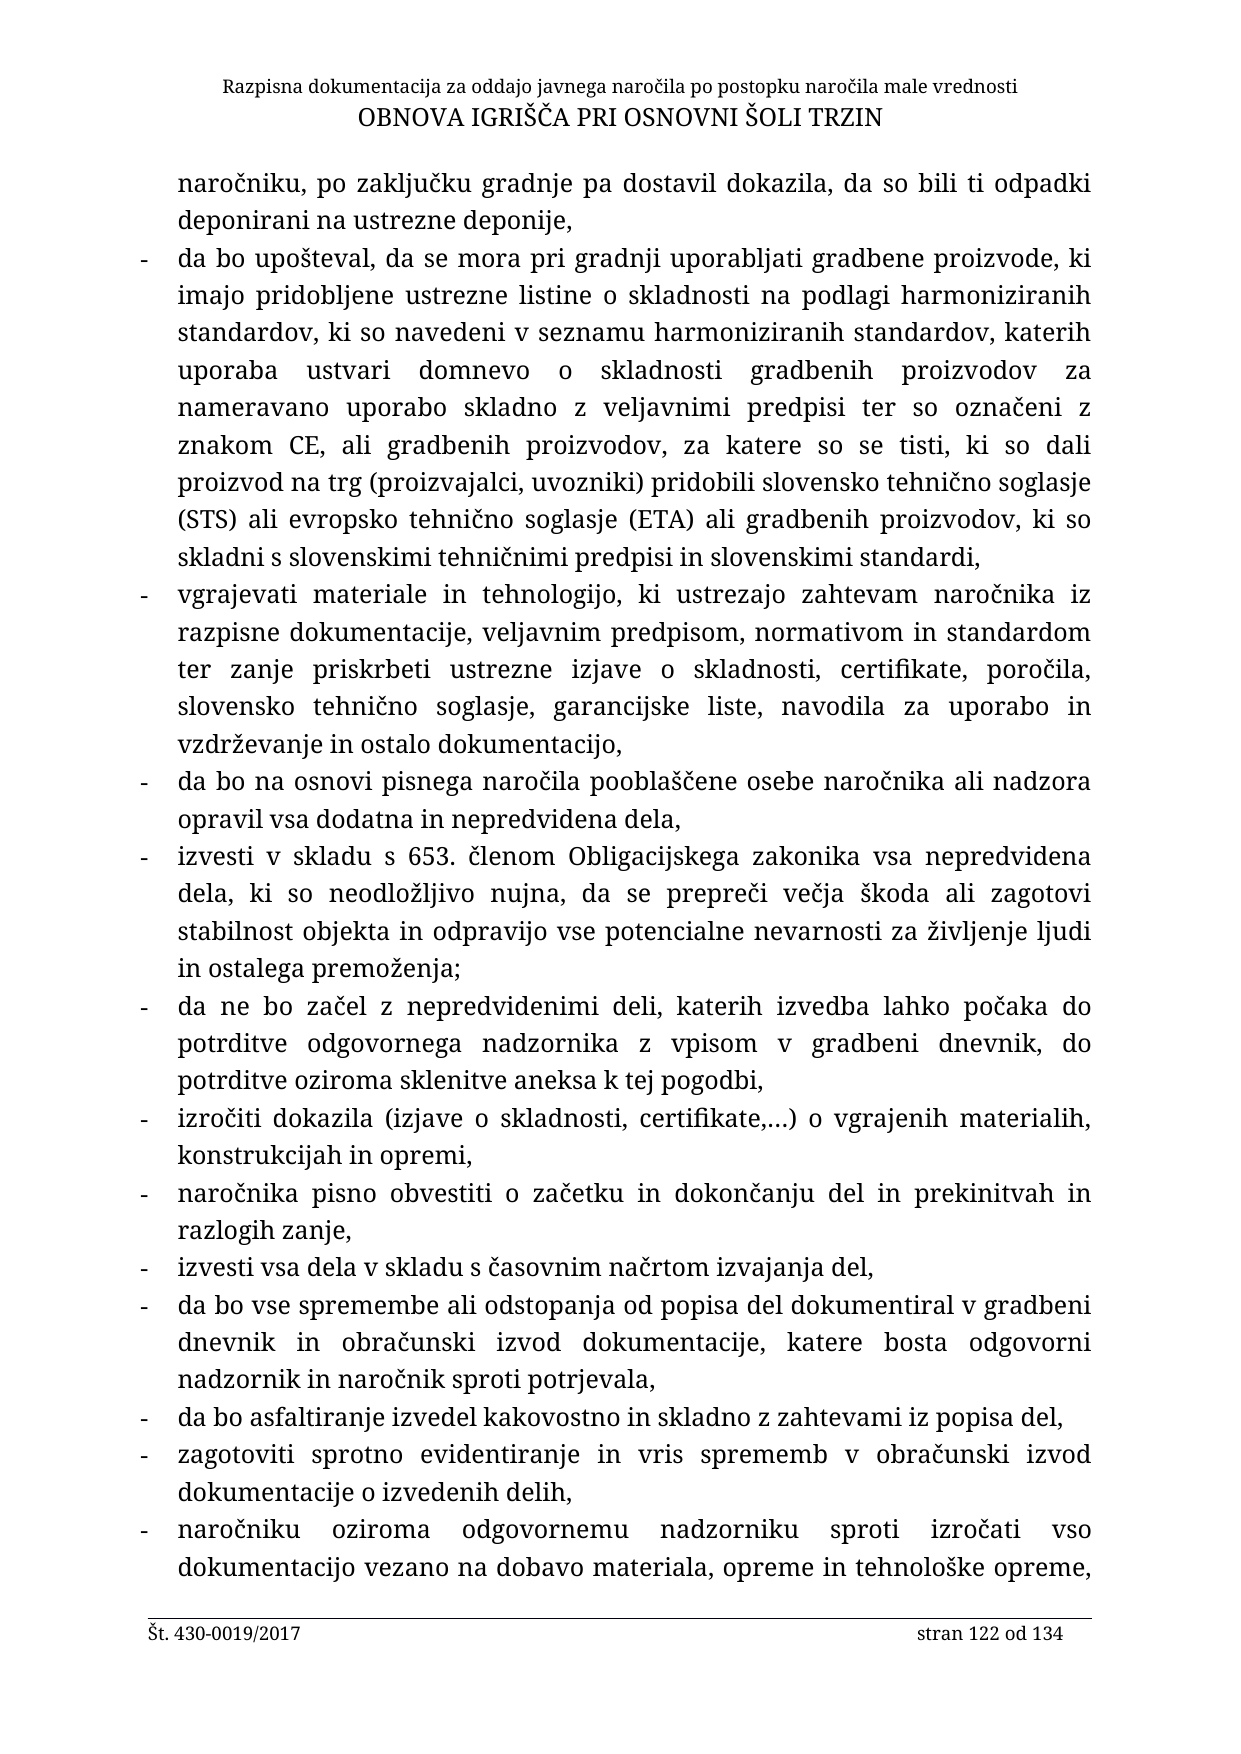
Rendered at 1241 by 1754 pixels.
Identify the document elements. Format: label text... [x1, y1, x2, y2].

list izvesti v skladu s 653. členom Obligacijskega zakonika vsa nepredvidena dela, ki so neodložljivo nujna, da se prepreči večja škoda ali zagotovi stabilnost objekta in odpravijo vse potencialne nevarnosti za življenje ljudi in ostalega premoženja; [140, 839, 1092, 985]
list da bo asfaltiranje izvedel kakovostno in skladno z zahtevami iz popisa del, [140, 1399, 1092, 1434]
list da bo na osnovi pisnega naročila pooblaščene osebe naročnika ali nadzora opravil vsa dodatna in nepredvidena dela, [140, 764, 1092, 835]
list izročiti dokazila (izjave o skladnosti, certifikate,…) o vgrajenih materialih, konstrukcijah in opremi, [140, 1100, 1092, 1172]
list vgrajevati materiale in tehnologijo, ki ustrezajo zahtevam naročnika iz razpisne dokumentacije, veljavnim predpisom, normativom in standardom ter zanje priskrbeti ustrezne izjave o skladnosti, certifikate, poročila, slovensko tehnično soglasje, garancijske liste, navodila za uporabo in vzdrževanje in ostalo dokumentacijo, [140, 577, 1092, 761]
list naročnika pisno obvestiti o začetku in dokončanju del in prekinitvah in razlogih zanje, [140, 1175, 1092, 1247]
list zagotoviti sprotno evidentiranje in vris sprememb v obračunski izvod dokumentacije o izvedenih delih, [140, 1437, 1092, 1508]
list da bo upošteval, da se mora pri gradnji uporabljati gradbene proizvode, ki imajo pridobljene ustrezne listine o skladnosti na podlagi harmoniziranih standardov, ki so navedeni v seznamu harmoniziranih standardov, katerih uporaba ustvari domnevo o skladnosti gradbenih proizvodov za nameravano uporabo skladno z veljavnimi predpisi ter so označeni z znakom CE, ali gradbenih proizvodov, za katere so se tisti, ki so dali proizvod na trg (proizvajalci, uvozniki) pridobili slovensko tehnično soglasje (STS) ali evropsko tehnično soglasje (ETA) ali gradbenih proizvodov, ki so skladni s slovenskimi tehničnimi predpisi in slovenskimi standardi, [140, 240, 1092, 573]
list da ne bo začel z nepredvidenimi deli, katerih izvedba lahko počaka do potrditve odgovornega nadzornika z vpisom v gradbeni dnevnik, do potrditve oziroma sklenitve aneksa k tej pogodbi, [140, 988, 1092, 1097]
list da bo vse spremembe ali odstopanja od popisa del dokumentiral v gradbeni dnevnik in obračunski izvod dokumentacije, katere bosta odgovorni nadzornik in naročnik sproti potrjevala, [140, 1287, 1092, 1396]
list izvesti vsa dela v skladu s časovnim načrtom izvajanja del, [140, 1250, 1092, 1284]
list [140, 166, 1092, 237]
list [140, 1512, 1092, 1583]
